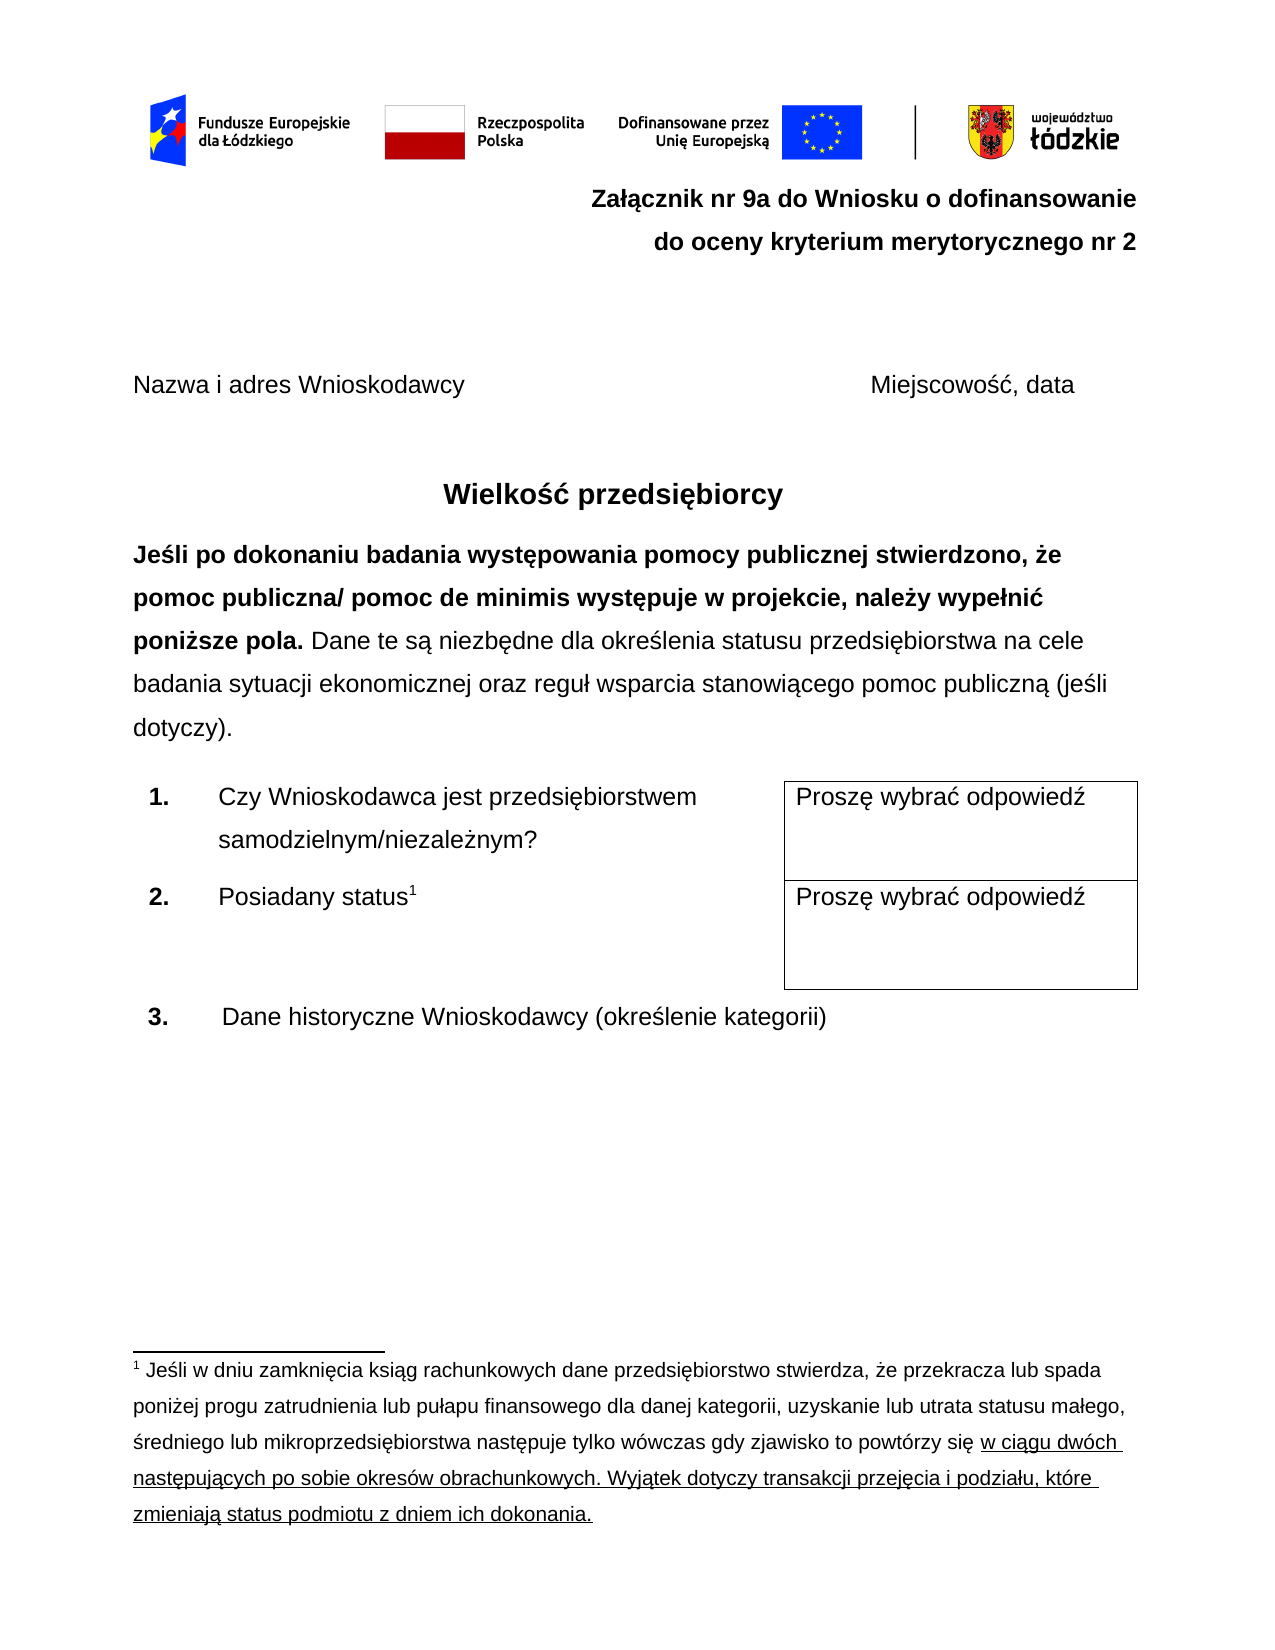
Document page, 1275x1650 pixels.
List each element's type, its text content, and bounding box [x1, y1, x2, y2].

text do oceny kryterium merytorycznego nr 2 [133, 227, 1137, 255]
list Wielkość przedsiębiorcy [443, 477, 1137, 511]
picture [132, 76, 1137, 184]
text Nazwa i adres Wnioskodawcy Miejscowość, data [133, 370, 1137, 398]
table_cell Posiadany status [207, 880, 784, 988]
list Dane historyczne Wnioskodawcy (określenie kategorii) [148, 1002, 1137, 1031]
table_header [133, 781, 207, 880]
table_header Czy Wnioskodawca jest przedsiębiorstwem samodzielnym/niezależnym? [207, 781, 784, 880]
table_cell [133, 880, 207, 988]
text Załącznik nr 9a do Wniosku o dofinansowanie [133, 184, 1137, 212]
text Jeśli po dokonaniu badania występowania pomocy publicznej stwierdzono, że pomoc publiczna/ pomoc de minimis występuje w projekcie, należy wypełnić poniższe pola. Dane te są niezbędne dla określenia statusu przedsiębiorstwa na cele badania sytuacji ekonomicznej oraz reguł wsparcia stanowiącego pomoc publiczną (jeśli dotyczy). [133, 540, 1137, 741]
